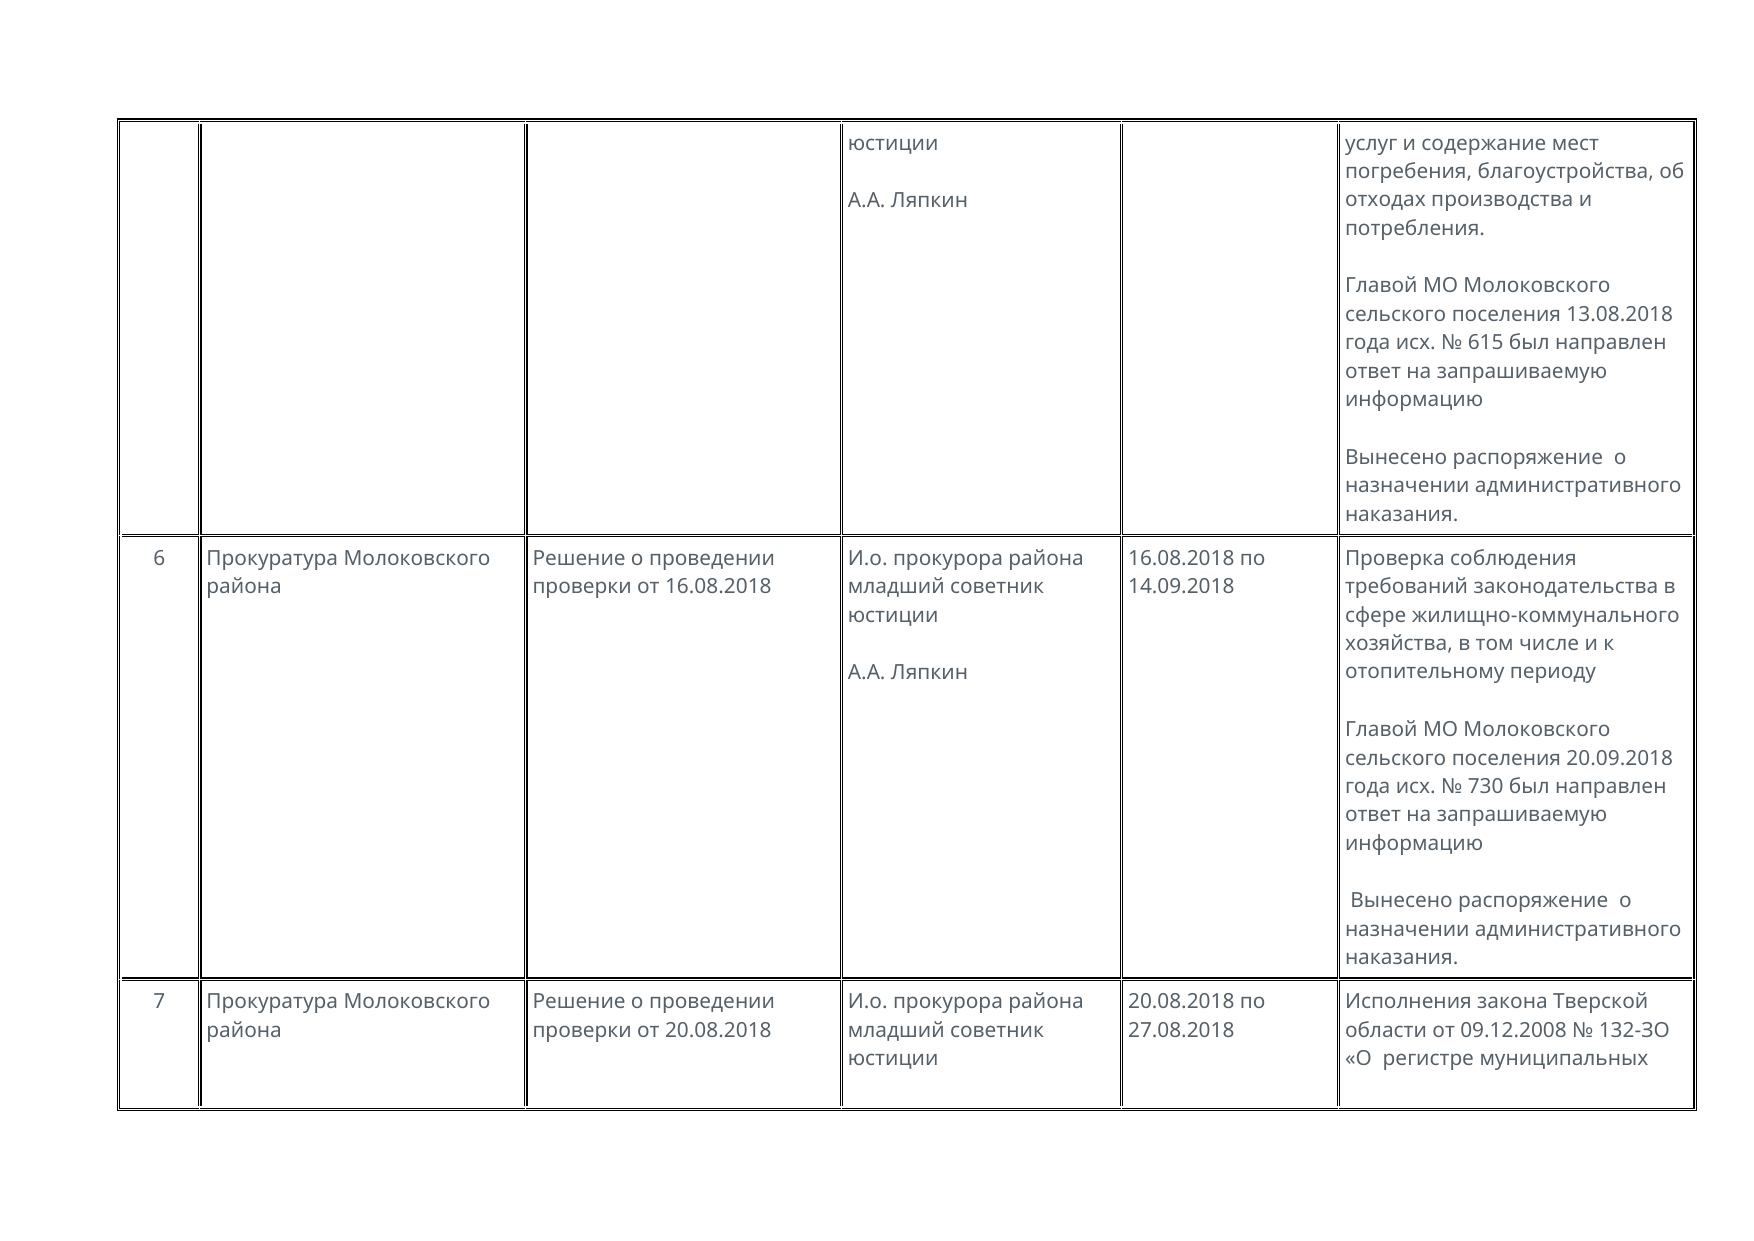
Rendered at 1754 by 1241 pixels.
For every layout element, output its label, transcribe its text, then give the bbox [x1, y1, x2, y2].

table_cell 16.08.2018 по 14.09.2018 [1123, 537, 1337, 977]
table_cell Проверка соблюдения требований законодательства в сфере жилищно-коммунального хозяйства, в том числе и к отопительному периоду Главой МО Молоковского сельского поселения 20.09.2018 года исх. № 730 был направлен ответ на запрашиваемую информацию Вынесено распоряжение о назначении административного наказания. [1340, 534, 1694, 977]
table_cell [526, 981, 841, 1107]
table_cell 7 [120, 977, 200, 1107]
table_cell Прокуратура Молоковского района [202, 537, 524, 977]
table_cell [1122, 981, 1338, 1107]
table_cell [841, 122, 1122, 533]
table_cell 6 [120, 534, 198, 977]
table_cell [526, 122, 841, 533]
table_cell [1122, 122, 1338, 533]
table_cell 5 [120, 120, 200, 533]
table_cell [200, 120, 526, 533]
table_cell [1339, 122, 1693, 533]
table_cell Решение о проведении проверки от 16.08.2018 [528, 537, 840, 977]
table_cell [1339, 977, 1694, 1107]
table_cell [200, 977, 526, 1107]
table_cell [841, 981, 1122, 1107]
table_cell И.о. прокурора района младший советник юстиции А.А. Ляпкин [843, 537, 1120, 977]
